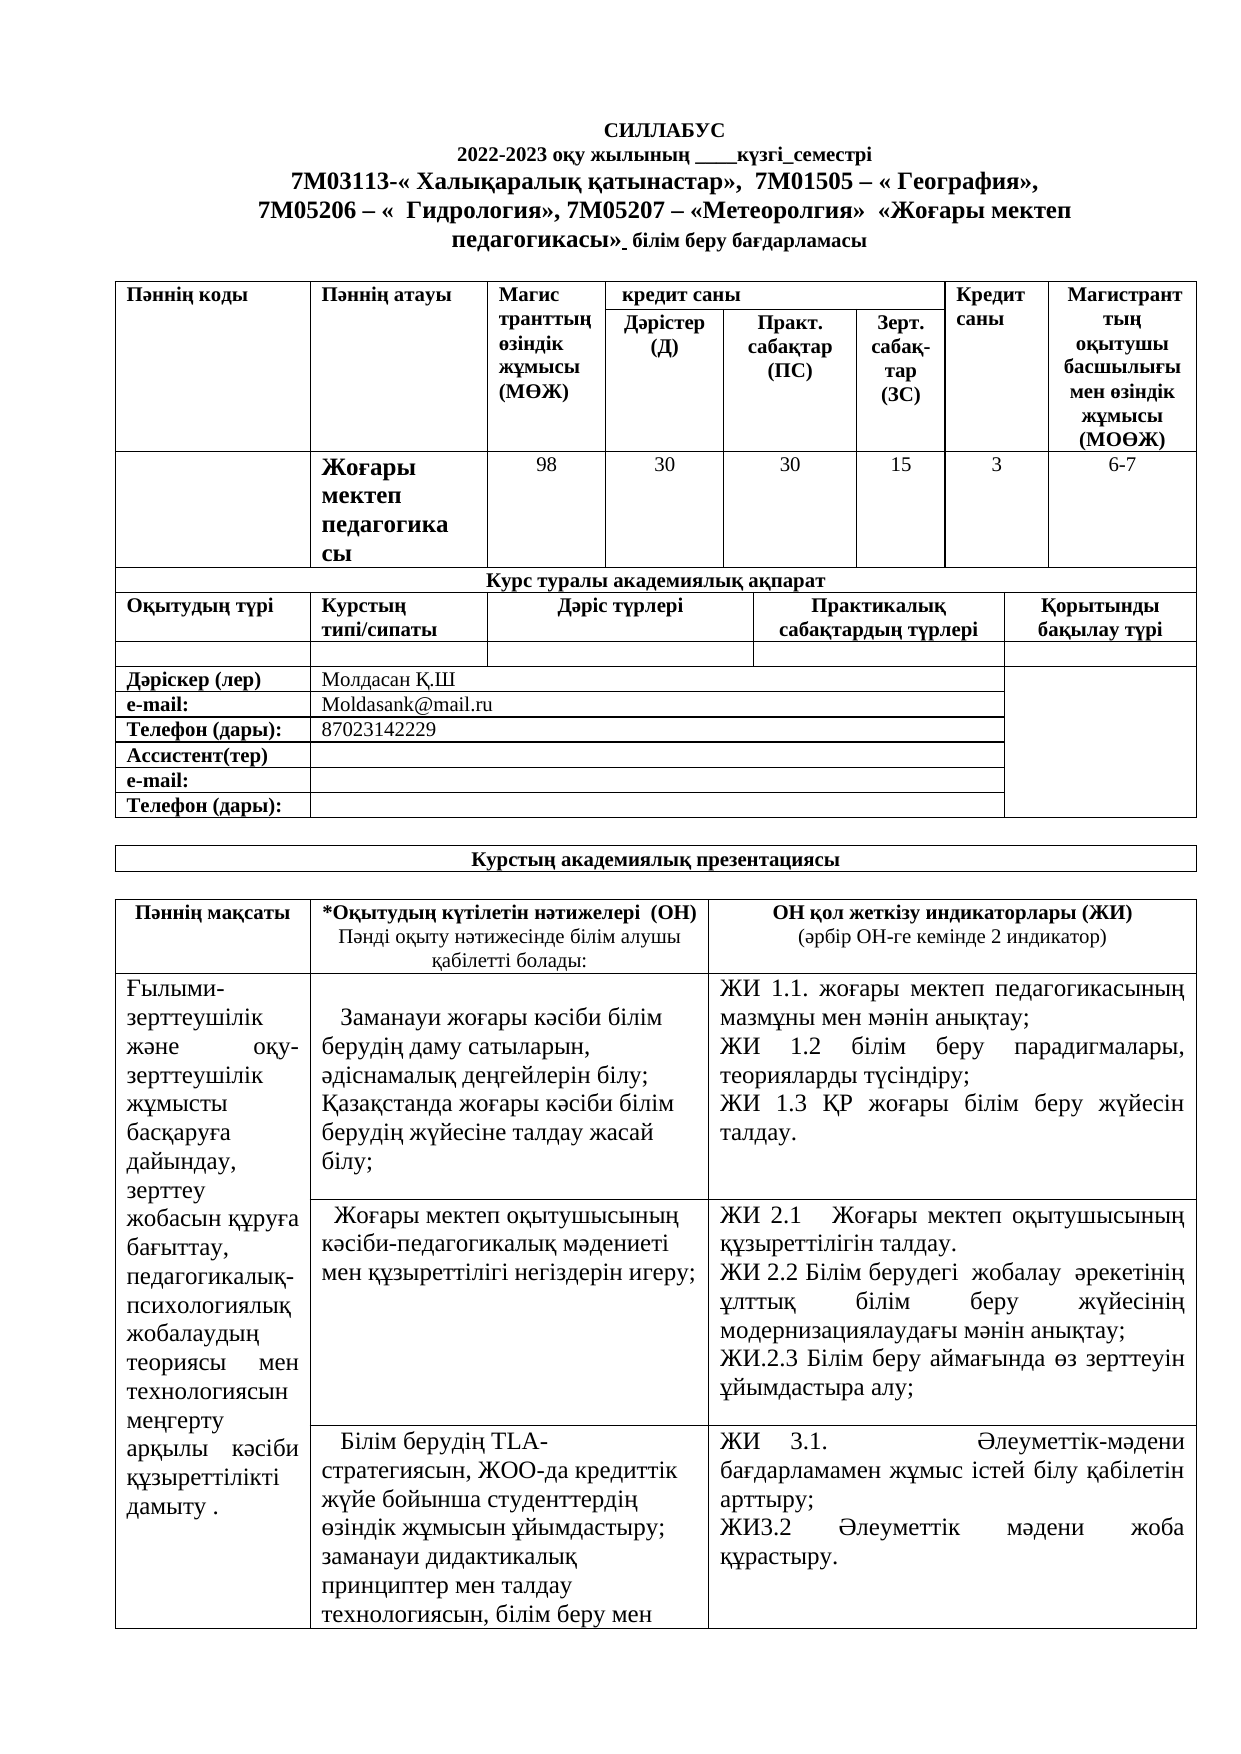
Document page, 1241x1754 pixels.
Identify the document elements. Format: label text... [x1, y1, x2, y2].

table_cell 30 [606, 452, 723, 567]
table_cell [311, 793, 1004, 817]
table_cell Дәрістер (Д) [606, 310, 723, 451]
table_cell Телефон (дары): [116, 718, 310, 741]
table_cell Курстың типі/сипаты [311, 593, 487, 641]
table_cell [311, 743, 1004, 767]
table_header *Оқытудың күтілетін нәтижелері (ОН) Пәнді оқыту нәтижесінде білім алушы қабілетті болады: [311, 900, 708, 972]
table_cell Телефон (дары): [116, 793, 310, 817]
table_cell ЖИ 2.1 Жоғары мектеп оқытушысының құзыреттілігін талдау. ЖИ 2.2 Білім берудегі жобалау әрекетінің ұлттық білім беру жүйесінің модернизациялаудағы мәнін анықтау; ЖИ.2.3 Білім беру аймағында өз зерттеуін ұйымдастыра алу; [709, 1200, 1196, 1425]
table_header Курстың академиялық презентациясы [116, 846, 1196, 871]
table_cell ЖИ 1.1. жоғары мектеп педагогикасының мазмұны мен мәнін анықтау; ЖИ 1.2 білім беру парадигмалары, теорияларды түсіндіру; ЖИ 1.3 ҚР жоғары білім беру жүйесін талдау. [709, 974, 1196, 1199]
table_cell [116, 452, 310, 567]
table_cell Курс туралы академиялық ақпарат [116, 568, 1196, 592]
table_cell [1005, 642, 1196, 666]
table_header кредит саны [606, 282, 944, 309]
table_header Магис транттың өзіндік жұмысы (МӨЖ) [488, 282, 605, 451]
table_cell Практ. сабақтар (ПС) [724, 310, 856, 451]
table_cell Moldasank@mail.ru [311, 692, 1004, 716]
table_cell 3 [946, 452, 1048, 567]
table_cell Молдасан Қ.Ш [311, 667, 1004, 691]
table_cell e-mail: [116, 768, 310, 792]
table_header Пәннің мақсаты [116, 900, 310, 972]
table_cell [311, 768, 1004, 792]
text 7М05206 – « Гидрология», 7М05207 – «Метеоролгия» «Жоғары мектеп педагогикасы» білім беру бағдарламасы [177, 195, 1152, 281]
table_cell 87023142229 [311, 718, 1004, 741]
table_cell Зерт. сабақ-тар (ЗС) [857, 310, 944, 451]
table_cell [116, 642, 310, 666]
table_header ОН қол жеткізу индикаторлары (ЖИ) (әрбір ОН-ге кемінде 2 индикатор) [709, 900, 1196, 972]
table_cell Практикалық сабақтардың түрлері [754, 593, 1004, 641]
table_cell [488, 642, 753, 666]
table_cell Қорытынды бақылау түрі [1005, 593, 1196, 641]
table_cell [754, 642, 1004, 666]
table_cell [709, 1426, 1196, 1627]
table_header Кредит саны [946, 282, 1048, 451]
table_cell [1005, 667, 1196, 817]
table_header Магистранттың оқытушы басшылығымен өзіндік жұмысы (МОӨЖ) [1049, 282, 1196, 451]
table_cell 98 [488, 452, 605, 567]
text 2022-2023 оқу жылының ____күзгі_семестрі [177, 142, 1152, 166]
table_cell 6-7 [1049, 452, 1196, 567]
table_cell 15 [857, 452, 944, 567]
text 7М03113-« Халықаралық қатынастар», 7М01505 – « География», [177, 166, 1152, 195]
table_cell Жоғары мектеп оқытушысының кәсіби-педагогикалық мәдениеті мен құзыреттілігі негіздерін игеру; [311, 1200, 708, 1425]
table_cell Заманауи жоғары кәсіби білім берудің даму сатыларын, әдіснамалық деңгейлерін білу; Қазақстанда жоғары кәсіби білім берудің жүйесіне талдау жасай білу; [311, 974, 708, 1199]
table_cell e-mail: [116, 692, 310, 716]
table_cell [311, 1426, 708, 1627]
table_cell Ассистент(тер) [116, 743, 310, 767]
table_header Пәннің коды [116, 282, 310, 451]
table_cell Дәріскер (лер) [116, 667, 310, 691]
table_cell Жоғары мектеп педагогика сы [311, 452, 487, 567]
table_header Пәннің атауы [311, 282, 487, 451]
table_cell 30 [724, 452, 856, 567]
text СИЛЛАБУС [177, 118, 1152, 142]
table_cell Оқытудың түрі [116, 593, 310, 641]
table_cell Дәріс түрлері [488, 593, 753, 641]
table_cell Ғылыми-зерттеушілік және оқу-зерттеушілік жұмысты басқаруға дайындау, зерттеу жобасын құруға бағыттау, педагогикалық-психологиялық жобалаудың теориясы мен технологиясын меңгерту арқылы кәсіби құзыреттілікті дамыту . [116, 974, 310, 1627]
table_cell [311, 642, 487, 666]
